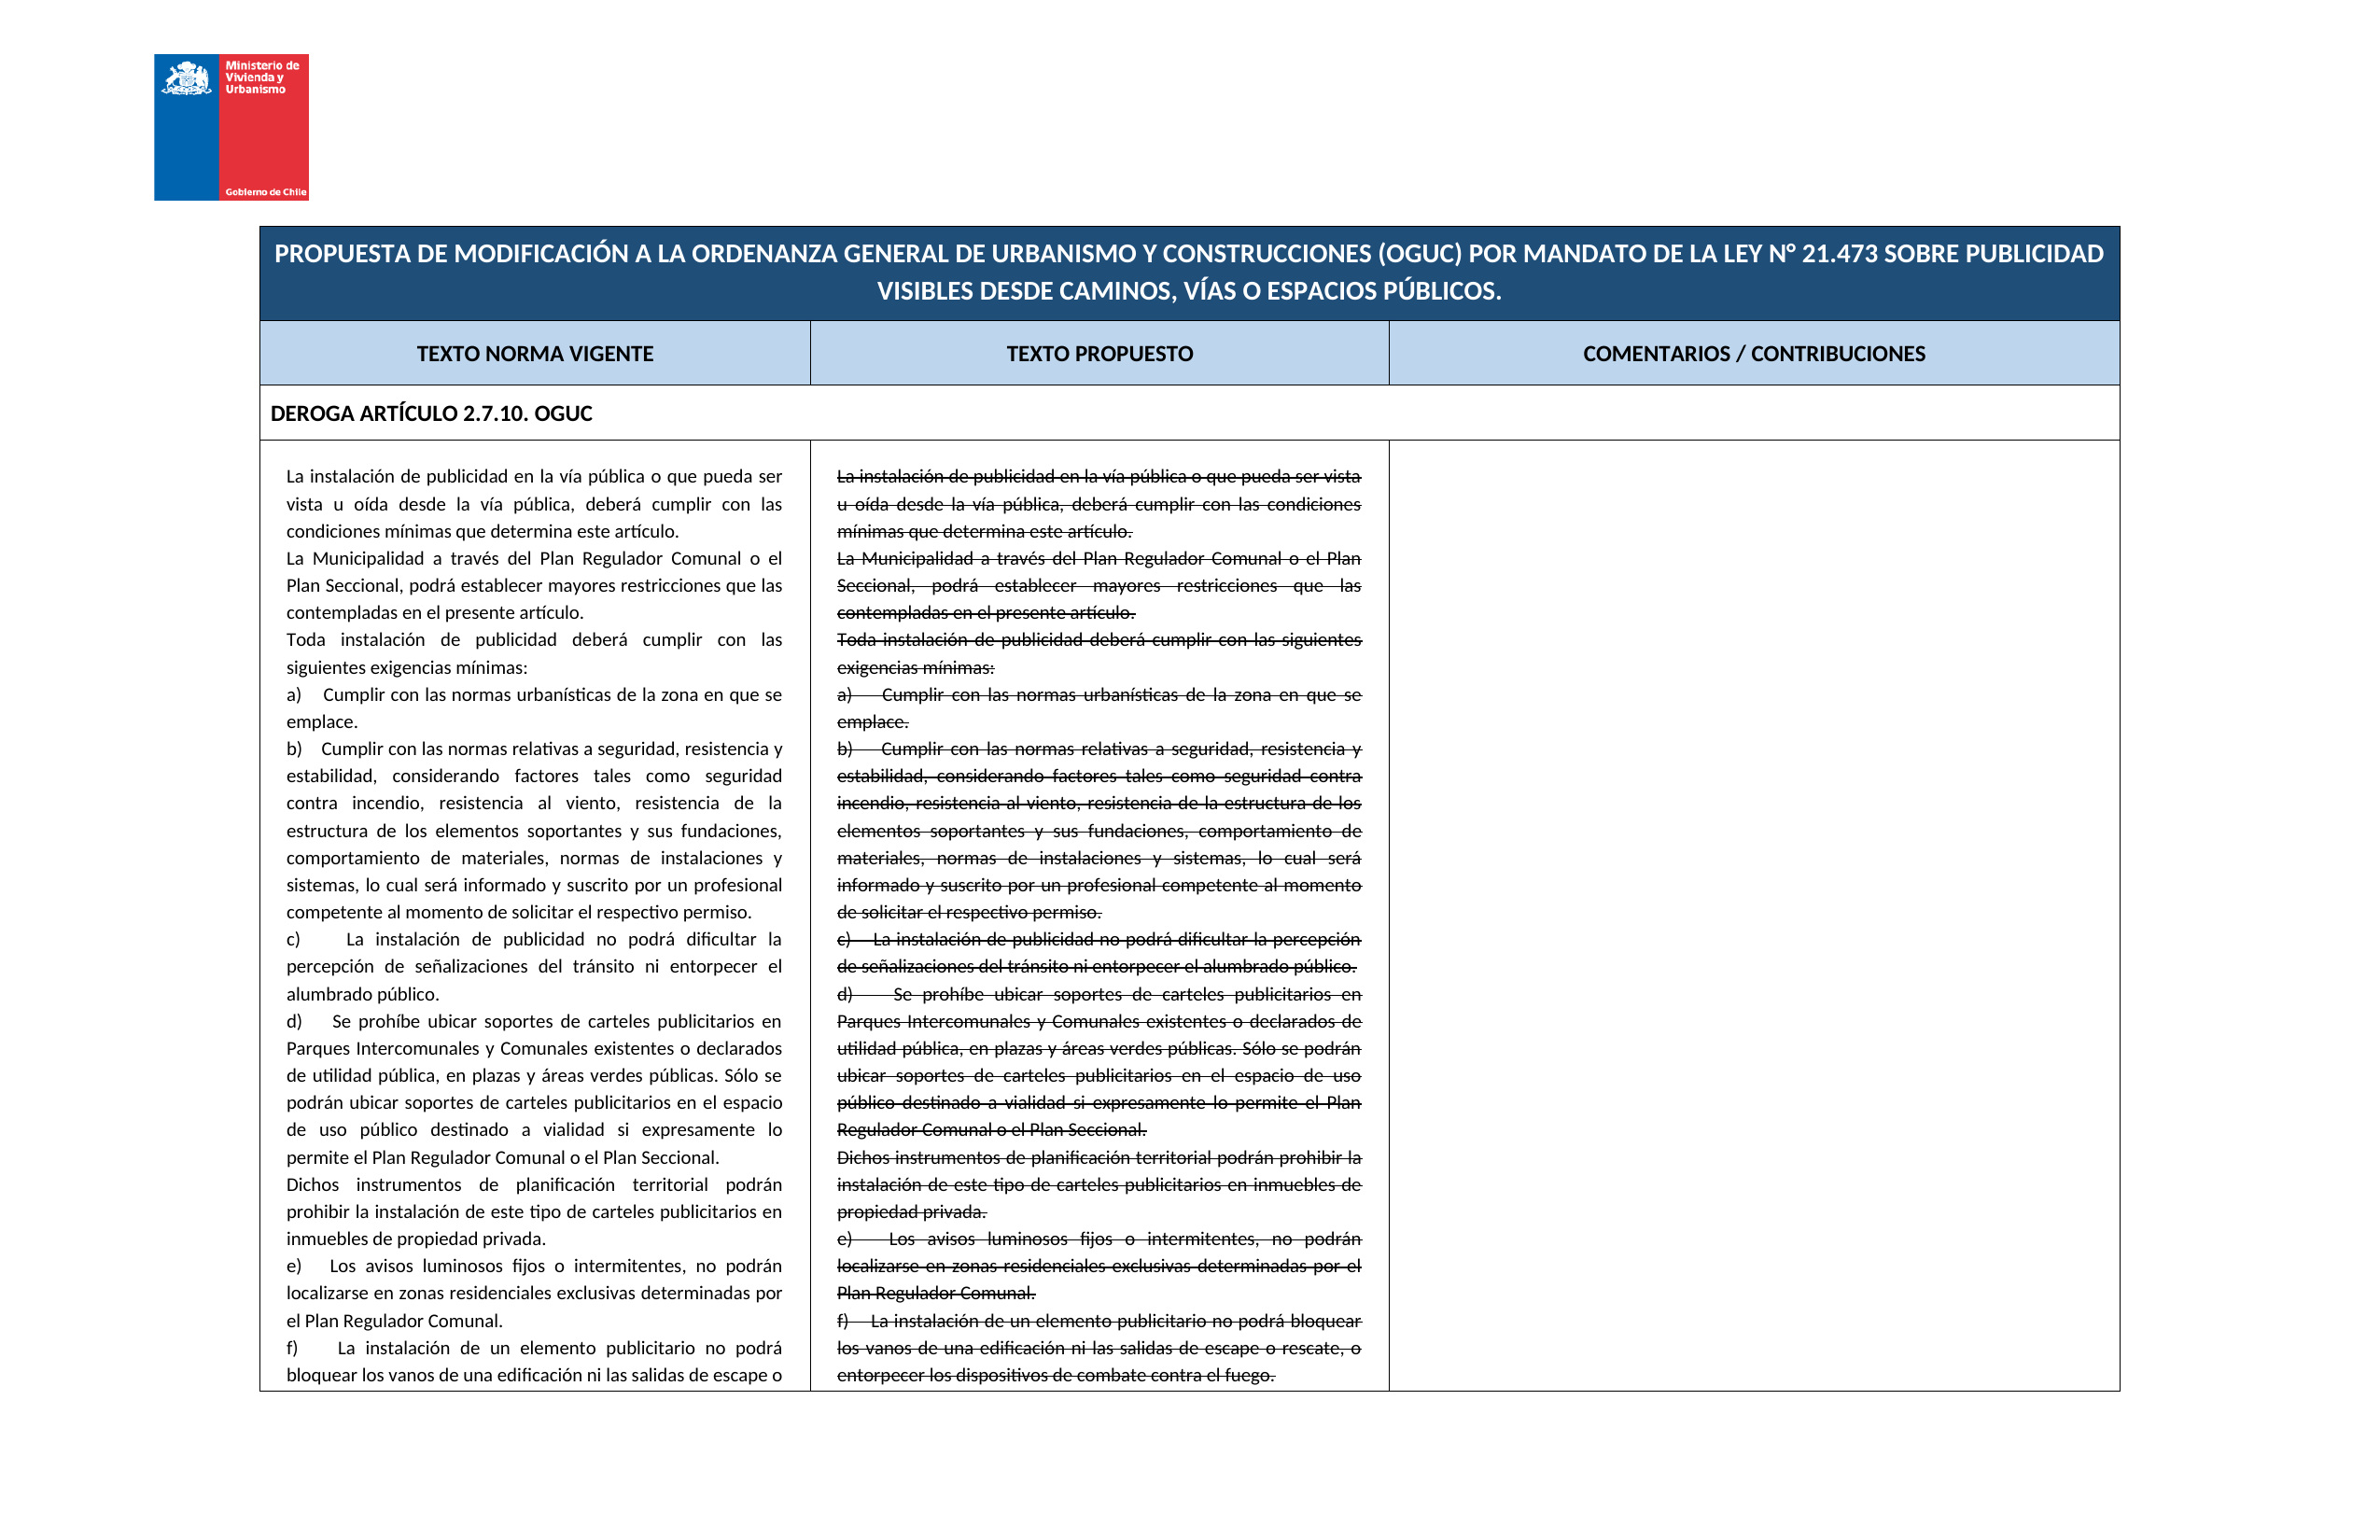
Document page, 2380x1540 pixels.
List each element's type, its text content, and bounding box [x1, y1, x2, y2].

table_header PROPUESTA DE MODIFICACIÓN A LA ORDENANZA GENERAL DE URBANISMO Y CONSTRUCCIONES (OGUC) POR MANDATO DE LA LEY N° 21.473 SOBRE PUBLICIDAD VISIBLES DESDE CAMINOS, VÍAS O ESPACIOS PÚBLICOS. [260, 227, 2120, 320]
table_cell DEROGA ARTÍCULO 2.7.10. OGUC [260, 385, 2120, 440]
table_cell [260, 441, 810, 1390]
table_cell [1390, 441, 2120, 1390]
table_cell TEXTO NORMA VIGENTE [260, 321, 810, 385]
table_cell COMENTARIOS / CONTRIBUCIONES [1390, 321, 2120, 385]
table_cell TEXTO PROPUESTO [811, 321, 1389, 385]
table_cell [811, 441, 1389, 1390]
picture [154, 54, 309, 201]
